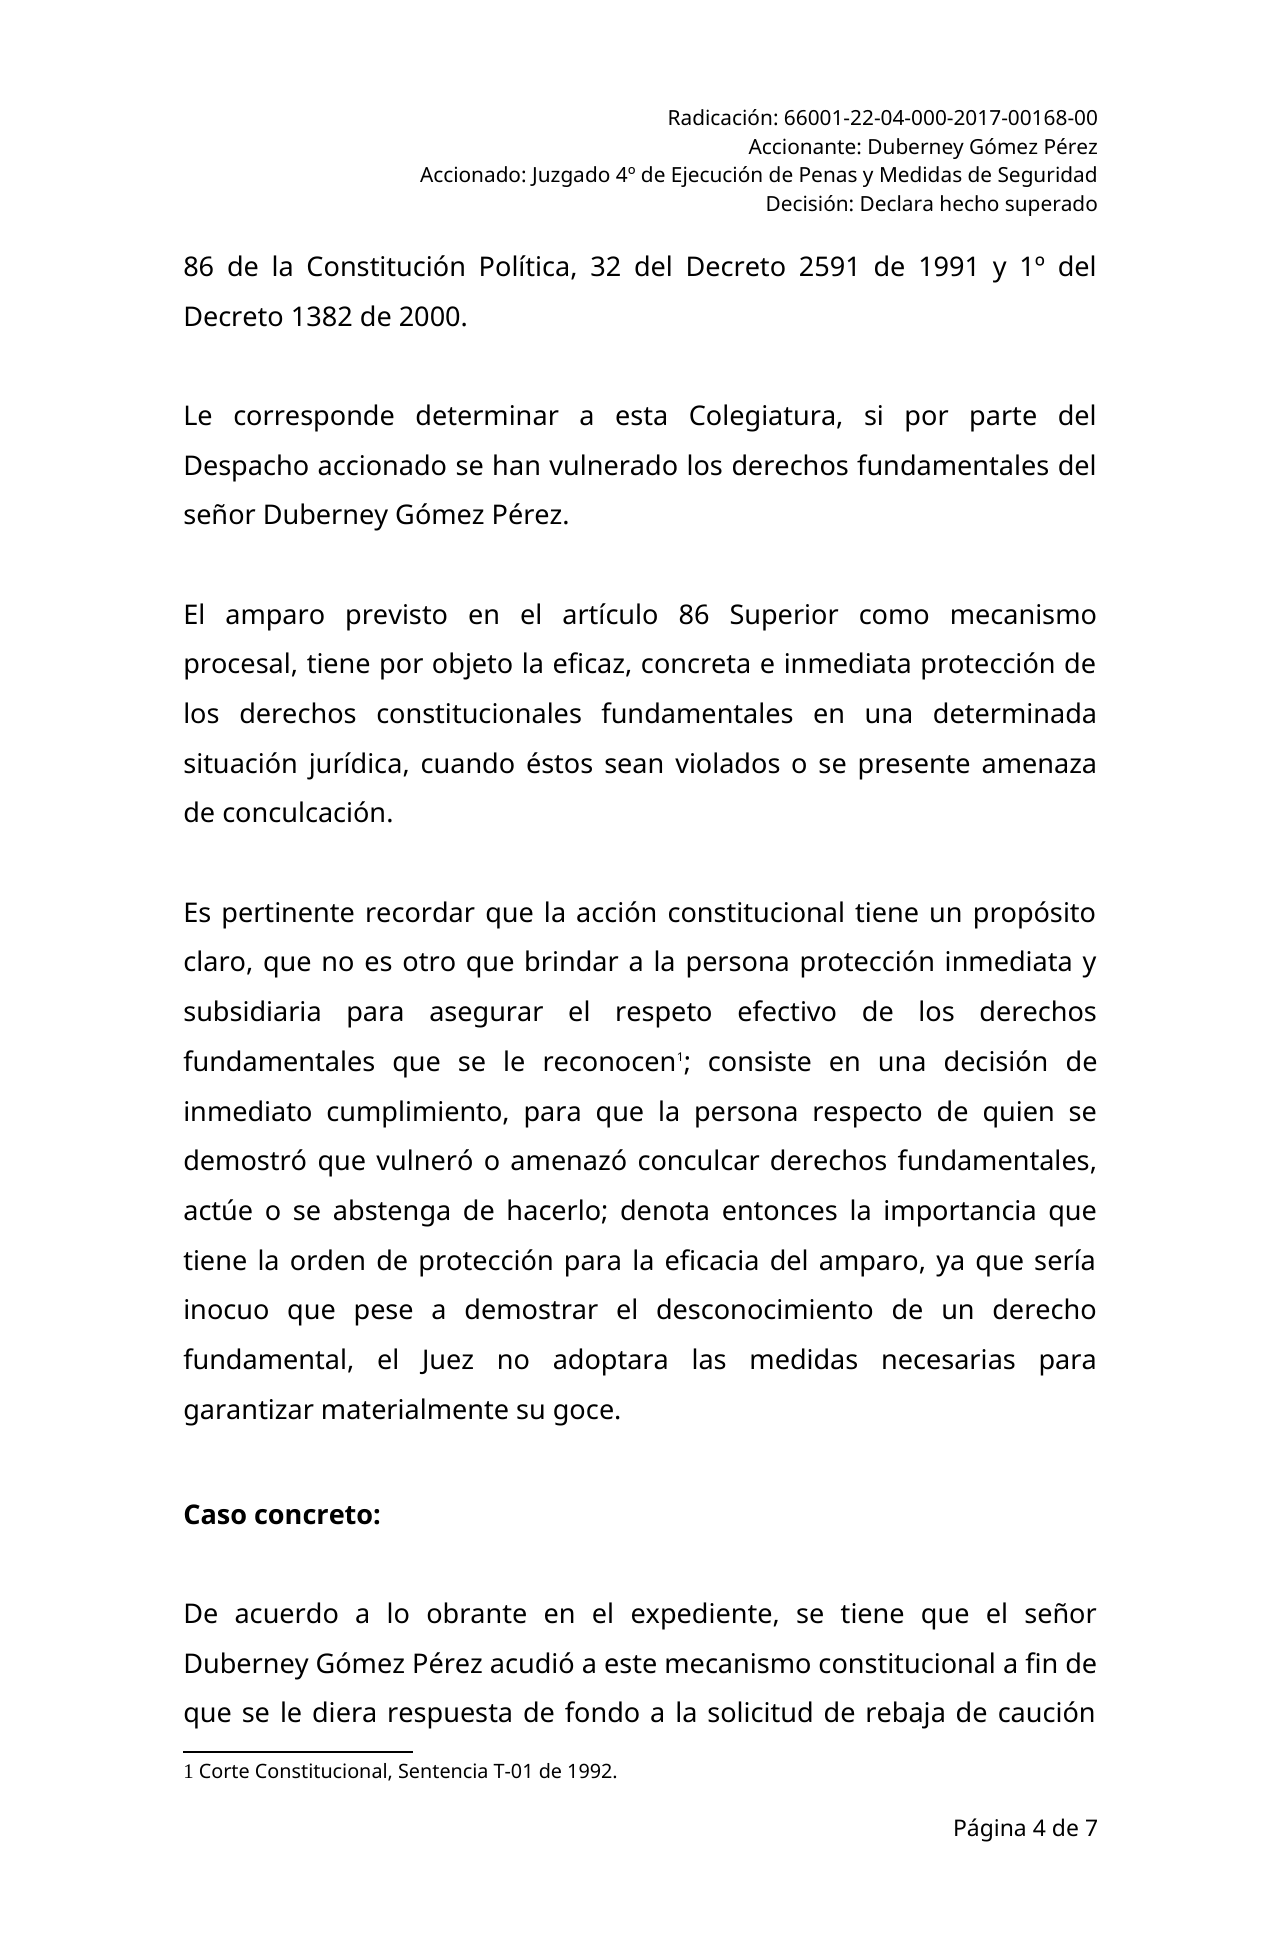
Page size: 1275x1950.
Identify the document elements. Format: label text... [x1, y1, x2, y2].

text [183, 247, 1098, 334]
text Es pertinente recordar que la acción constitucional tiene un propósito claro, que no es otro que brindar a la persona protección inmediata y subsidiaria para asegurar el respeto efectivo de los derechos fundamentales que se le reconocen; consiste en una decisión de inmediato cumplimiento, para que la persona respecto de quien se demostró que vulneró o amenazó conculcar derechos fundamentales, actúe o se abstenga de hacerlo; denota entonces la importancia que tiene la orden de protección para la eficacia del amparo, ya que sería inocuo que pese a demostrar el desconocimiento de un derecho fundamental, el Juez no adoptara las medidas necesarias para garantizar materialmente su goce. [183, 893, 1098, 1427]
text Le corresponde determinar a esta Colegiatura, si por parte del Despacho accionado se han vulnerado los derechos fundamentales del señor Duberney Gómez Pérez. [183, 396, 1098, 533]
text Caso concreto: [183, 1495, 1098, 1532]
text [183, 1594, 1098, 1731]
text El amparo previsto en el artículo 86 Superior como mecanismo procesal, tiene por objeto la eficaz, concreta e inmediata protección de los derechos constitucionales fundamentales en una determinada situación jurídica, cuando éstos sean violados o se presente amenaza de conculcación. [183, 595, 1098, 831]
